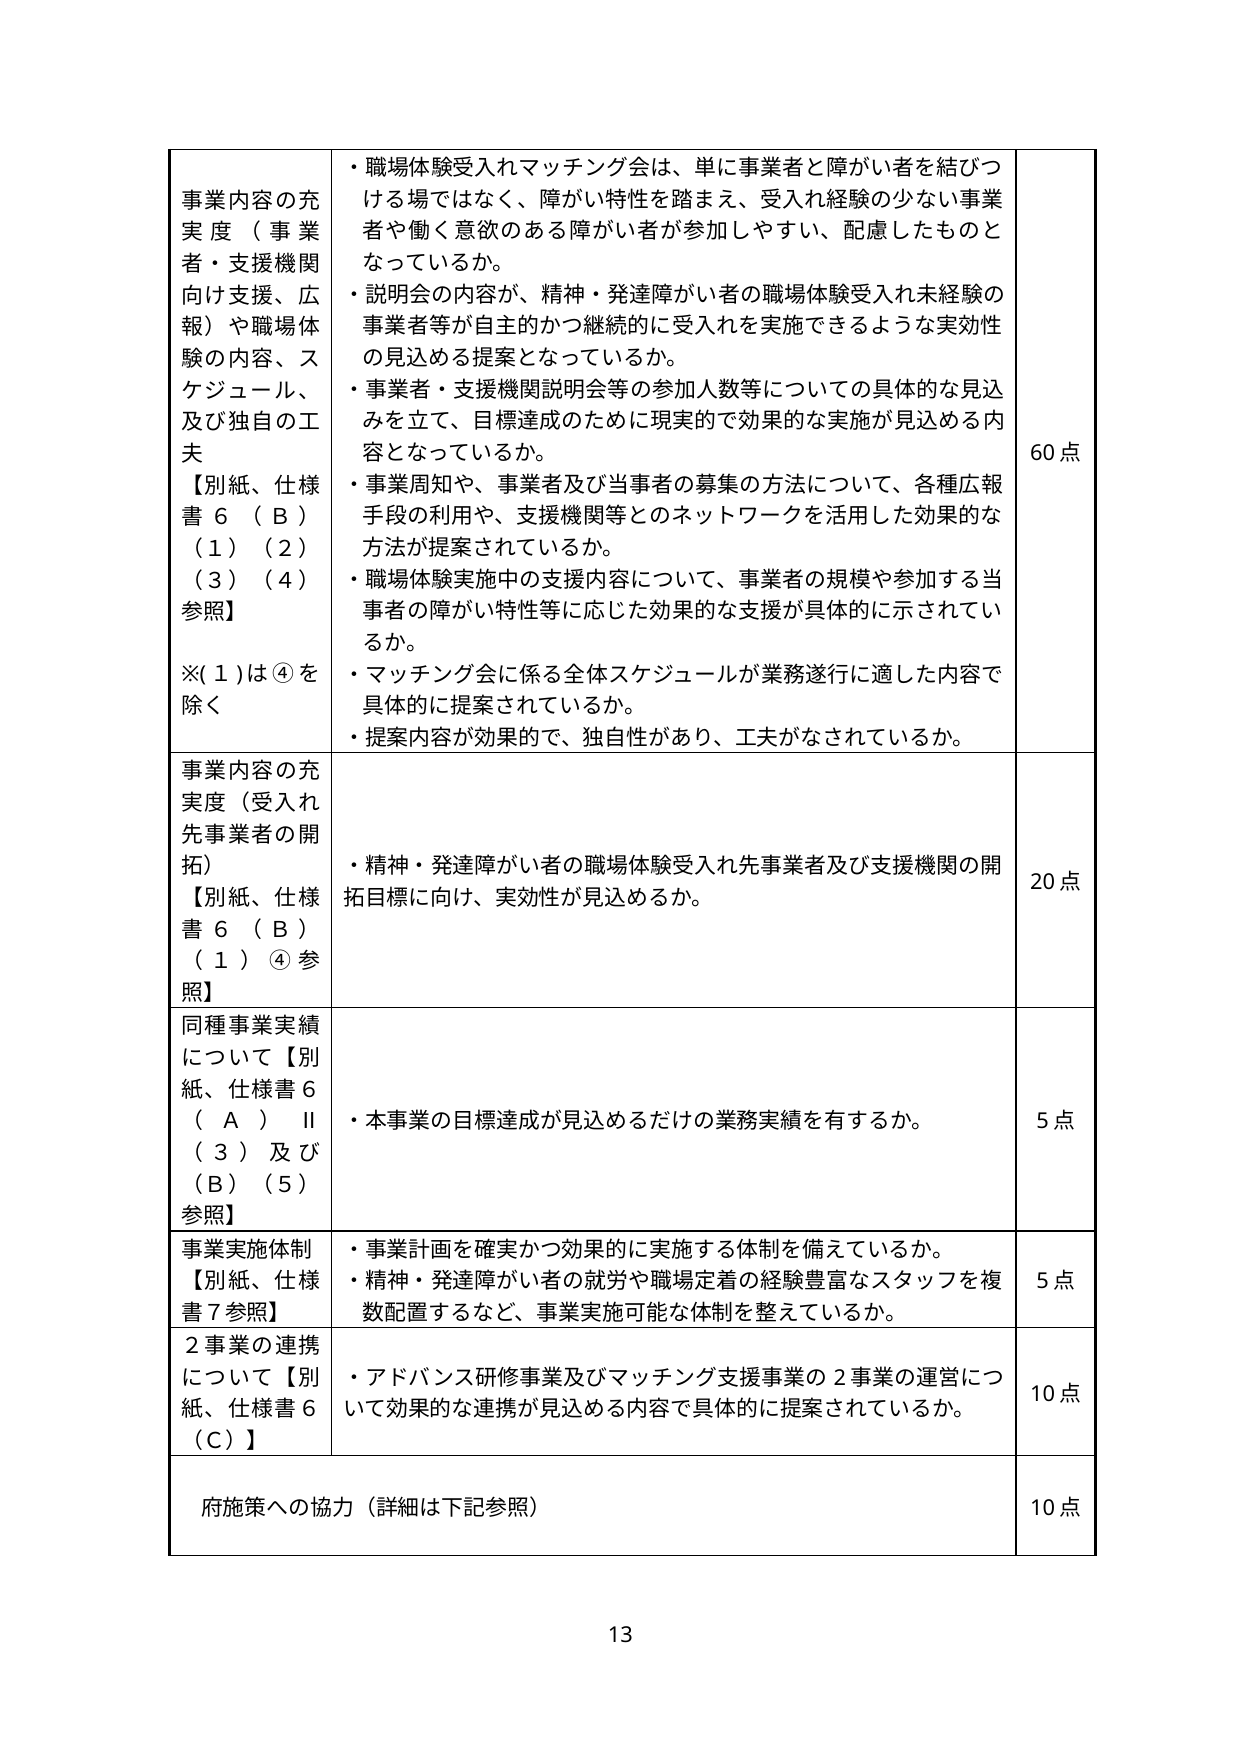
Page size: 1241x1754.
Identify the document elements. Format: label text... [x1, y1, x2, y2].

table_cell ２事業の連携について【別紙、仕様書６（Ｃ）】 [171, 1328, 331, 1455]
table_cell 60点 [1017, 150, 1094, 752]
table_cell 事業内容の充実度（事業者・支援機関向け支援、広報）や職場体験の内容、スケジュール、及び独自の工夫 【別紙、仕様書６（Ｂ）（１）（２）（３）（４）参照】 ※(１)は④を除く [171, 150, 331, 752]
table_cell 事業実施体制 【別紙、仕様書７参照】 [171, 1232, 331, 1327]
table_cell ・職場体験受入れマッチング会は、単に事業者と障がい者を結びつける場ではなく、障がい特性を踏まえ、受入れ経験の少ない事業者や働く意欲のある障がい者が参加しやすい、配慮したものとなっているか。 ・説明会の内容が、精神・発達障がい者の職場体験受入れ未経験の事業者等が自主的かつ継続的に受入れを実施できるような実効性の見込める提案となっているか。 ・事業者・支援機関説明会等の参加人数等についての具体的な見込みを立て、目標達成のために現実的で効果的な実施が見込める内容となっているか。 ・事業周知や、事業者及び当事者の募集の方法について、各種広報手段の利用や、支援機関等とのネットワークを活用した効果的な方法が提案されているか。 ・職場体験実施中の支援内容について、事業者の規模や参加する当事者の障がい特性等に応じた効果的な支援が具体的に示されているか。 ・マッチング会に係る全体スケジュールが業務遂行に適した内容で具体的に提案されているか。 ・提案内容が効果的で、独自性があり、工夫がなされているか。 [332, 150, 1015, 752]
table_cell 府施策への協力（詳細は下記参照） [171, 1456, 1015, 1555]
table_cell 10点 [1017, 1328, 1094, 1455]
table_cell 10点 [1017, 1456, 1094, 1555]
table_cell 20点 [1017, 753, 1094, 1007]
table_cell ・精神・発達障がい者の職場体験受入れ先事業者及び支援機関の開拓目標に向け、実効性が見込めるか。 [332, 753, 1015, 1007]
table_cell ・アドバンス研修事業及びマッチング支援事業の2事業の運営について効果的な連携が見込める内容で具体的に提案されているか。 [332, 1328, 1015, 1455]
table_cell ・事業計画を確実かつ効果的に実施する体制を備えているか。 ・精神・発達障がい者の就労や職場定着の経験豊富なスタッフを複数配置するなど、事業実施可能な体制を整えているか。 [332, 1232, 1015, 1327]
table_cell ・本事業の目標達成が見込めるだけの業務実績を有するか。 [332, 1008, 1015, 1230]
table_cell 5点 [1017, 1008, 1094, 1230]
table_cell 事業内容の充実度（受入れ先事業者の開拓） 【別紙、仕様書６（Ｂ）（１）④参照】 [171, 753, 331, 1007]
table_cell 5点 [1017, 1232, 1094, 1327]
table_cell 同種事業実績について【別紙、仕様書６（Ａ）Ⅱ（３）及び（Ｂ）（５）参照】 [171, 1008, 331, 1230]
